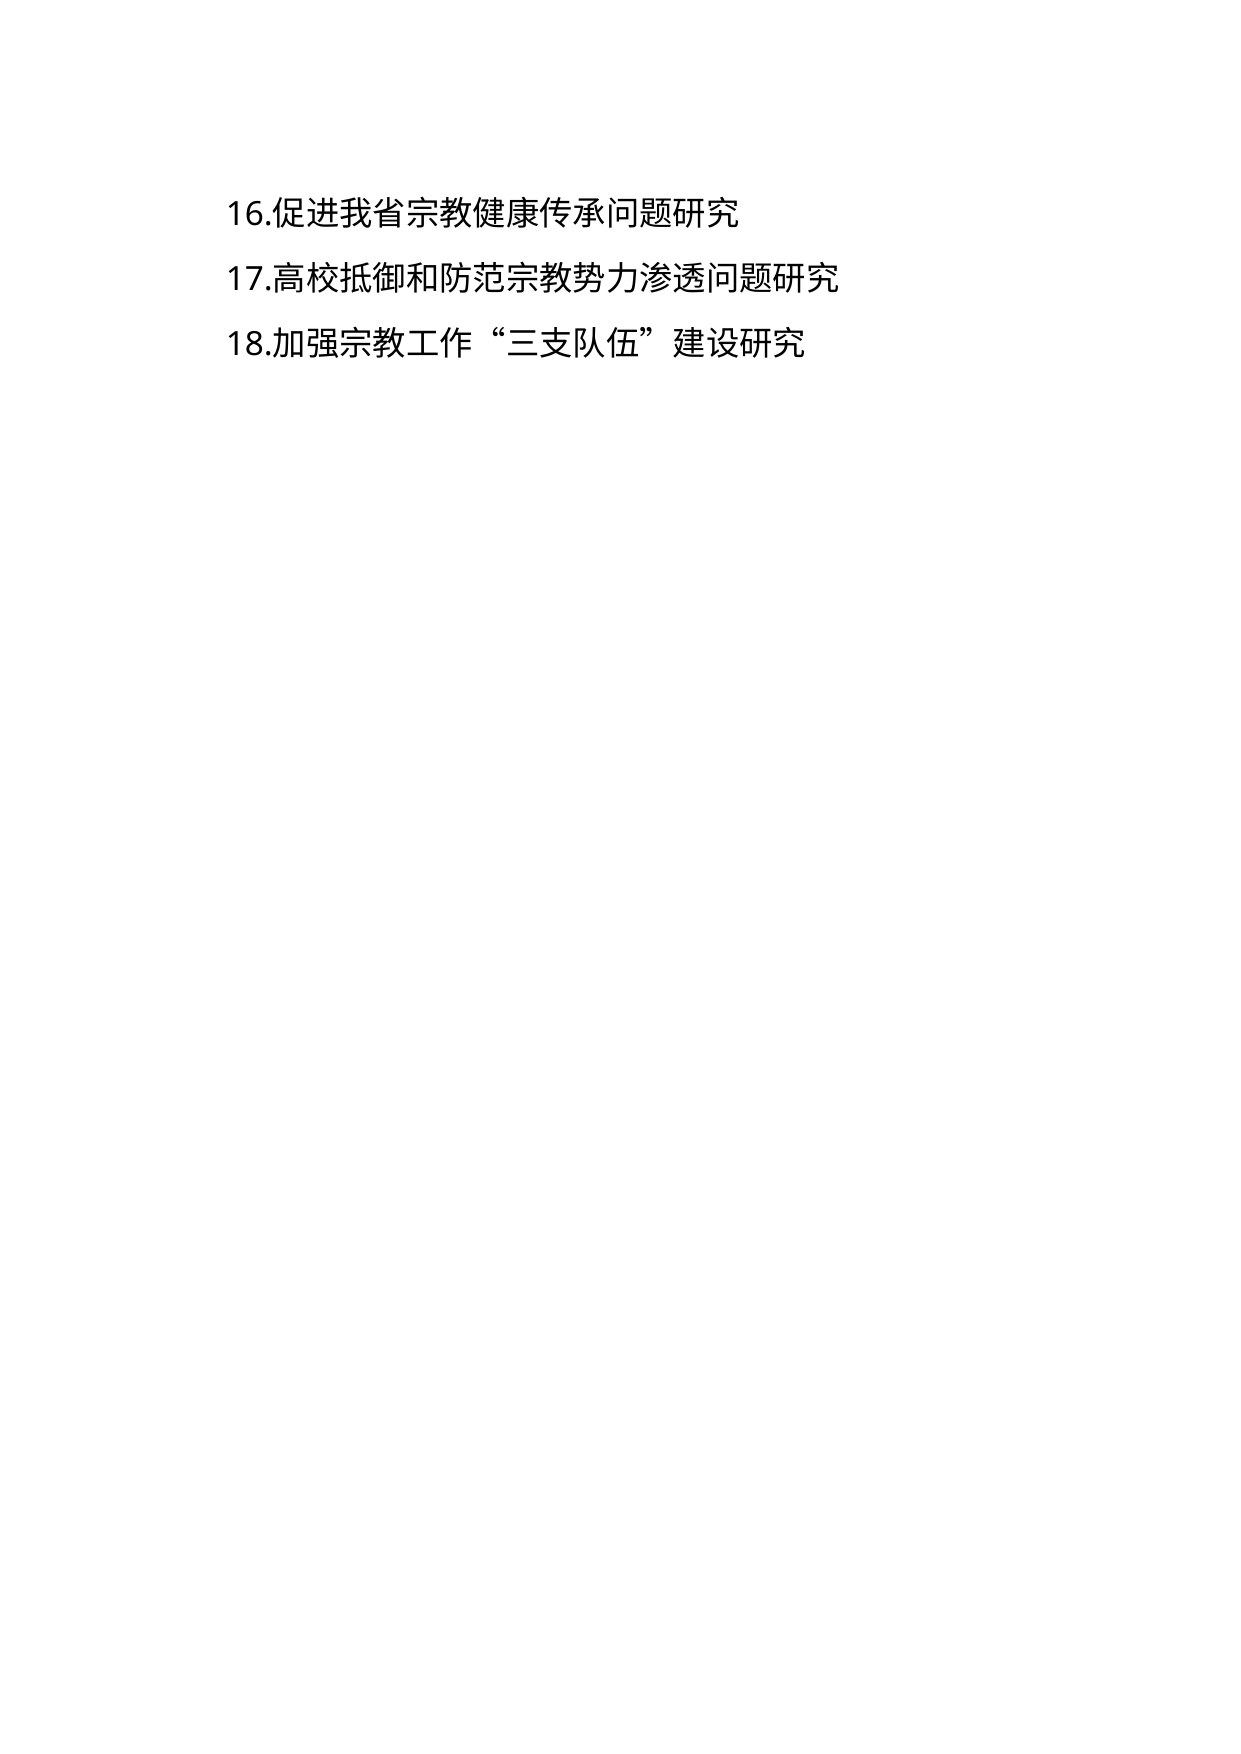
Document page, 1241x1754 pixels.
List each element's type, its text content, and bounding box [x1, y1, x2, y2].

text 17.高校抵御和防范宗教势力渗透问题研究 [159, 243, 1081, 308]
text 16.促进我省宗教健康传承问题研究 [159, 178, 1081, 243]
text 18.加强宗教工作“三支队伍”建设研究 [159, 308, 1081, 373]
